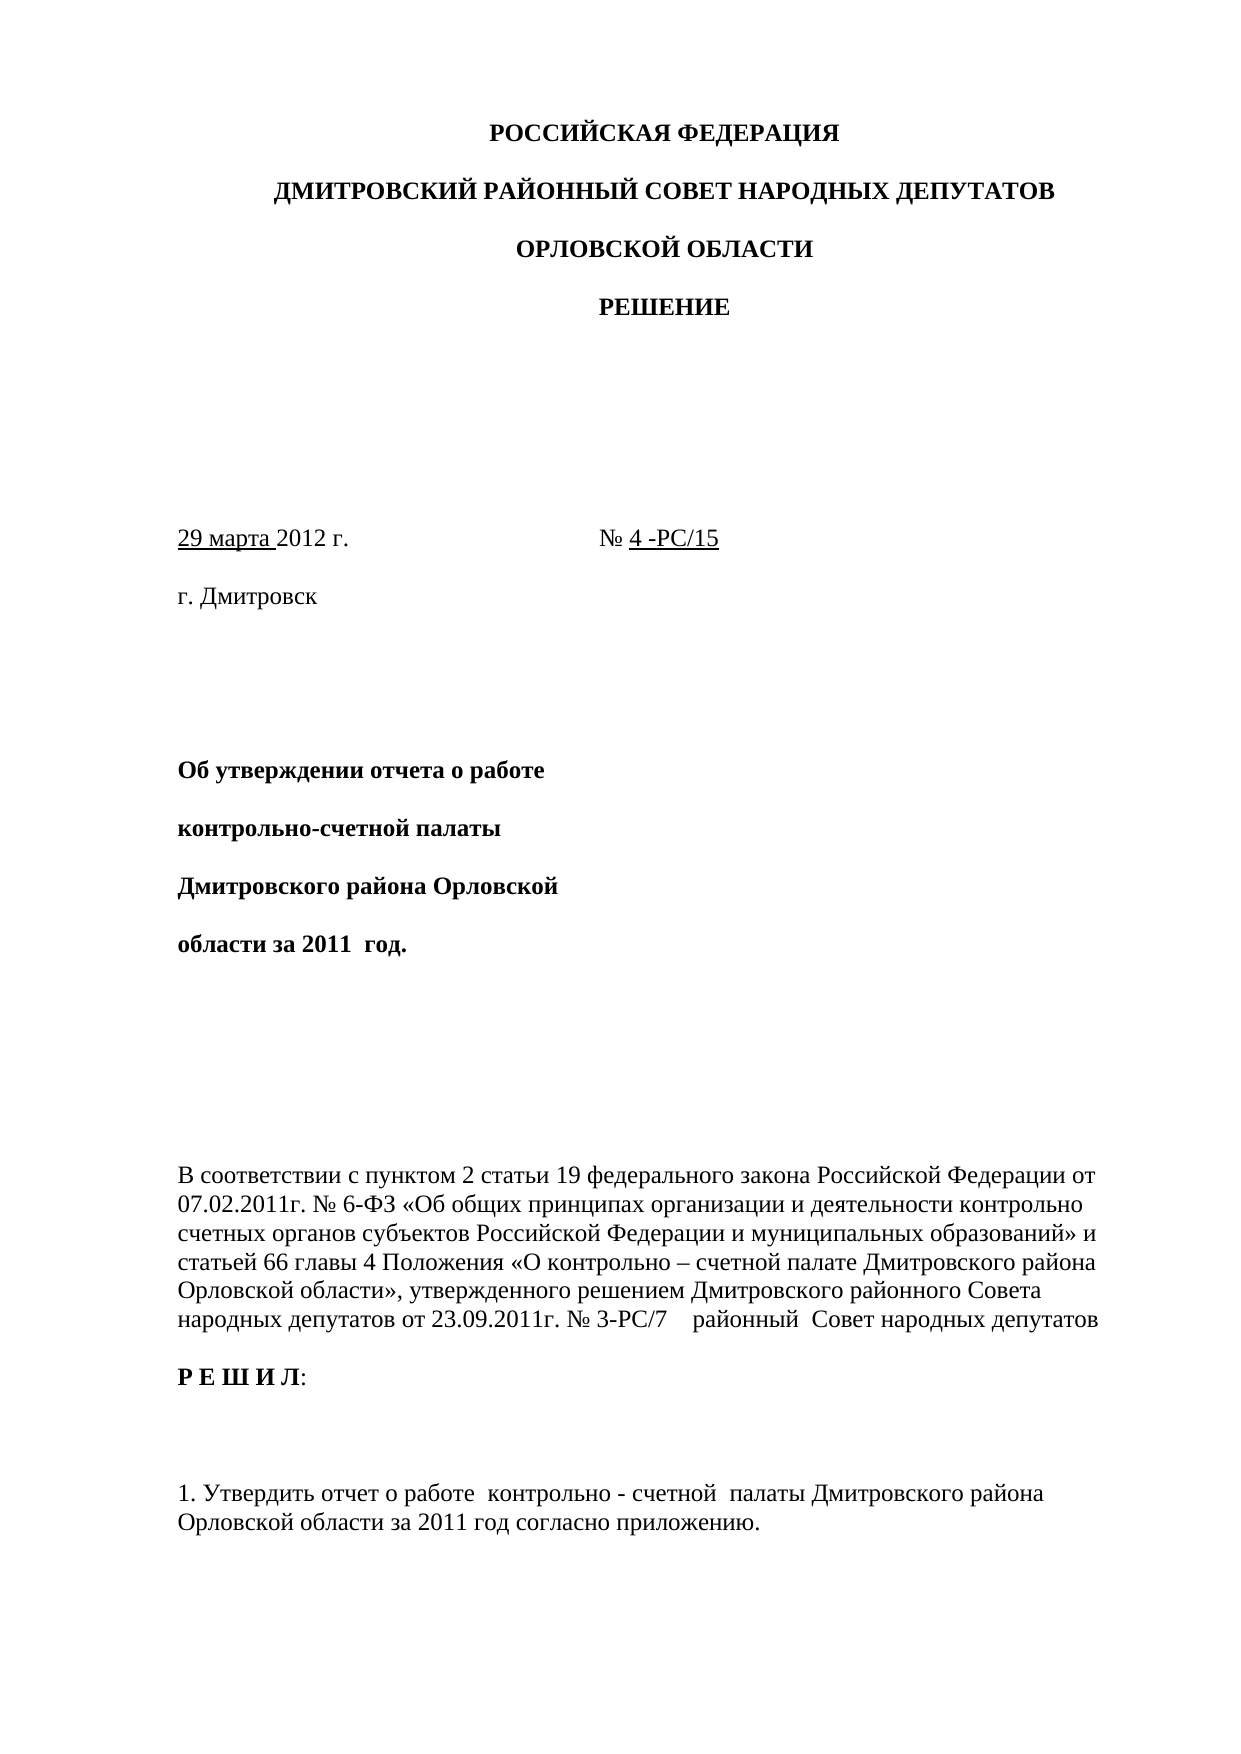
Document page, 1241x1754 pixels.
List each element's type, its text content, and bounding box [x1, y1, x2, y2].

text г. Дмитровск [177, 581, 1152, 610]
text РОССИЙСКАЯ ФЕДЕРАЦИЯ [177, 118, 1152, 147]
text контрольно-счетной палаты [177, 813, 1152, 842]
text ОРЛОВСКОЙ ОБЛАСТИ [177, 234, 1152, 263]
text РЕШЕНИЕ [177, 292, 1152, 321]
text В соответствии с пунктом 2 статьи 19 федерального закона Российской Федерации от 07.02.2011г. № 6-ФЗ «Об общих принципах организации и деятельности контрольно счетных органов субъектов Российской Федерации и муниципальных образований» и статьей 66 главы 4 Положения «О контрольно – счетной палате Дмитровского района Орловской области», утвержденного решением Дмитровского районного Совета народных депутатов от 23.09.2011г. № 3-РС/7 районный Совет народных депутатов [177, 1161, 1152, 1333]
text 29 марта 2012 г. № 4 -РС/15 [177, 523, 1152, 552]
text Р Е Ш И Л: [177, 1362, 1152, 1391]
text области за 2011 год. [177, 929, 1152, 958]
text Об утверждении отчета о работе [177, 755, 1152, 784]
text Дмитровского района Орловской [177, 871, 1152, 900]
text 1. Утвердить отчет о работе контрольно - счетной палаты Дмитровского района Орловской области за 2011 год согласно приложению. [177, 1478, 1152, 1536]
text ДМИТРОВСКИЙ РАЙОННЫЙ СОВЕТ НАРОДНЫХ ДЕПУТАТОВ [177, 176, 1152, 205]
